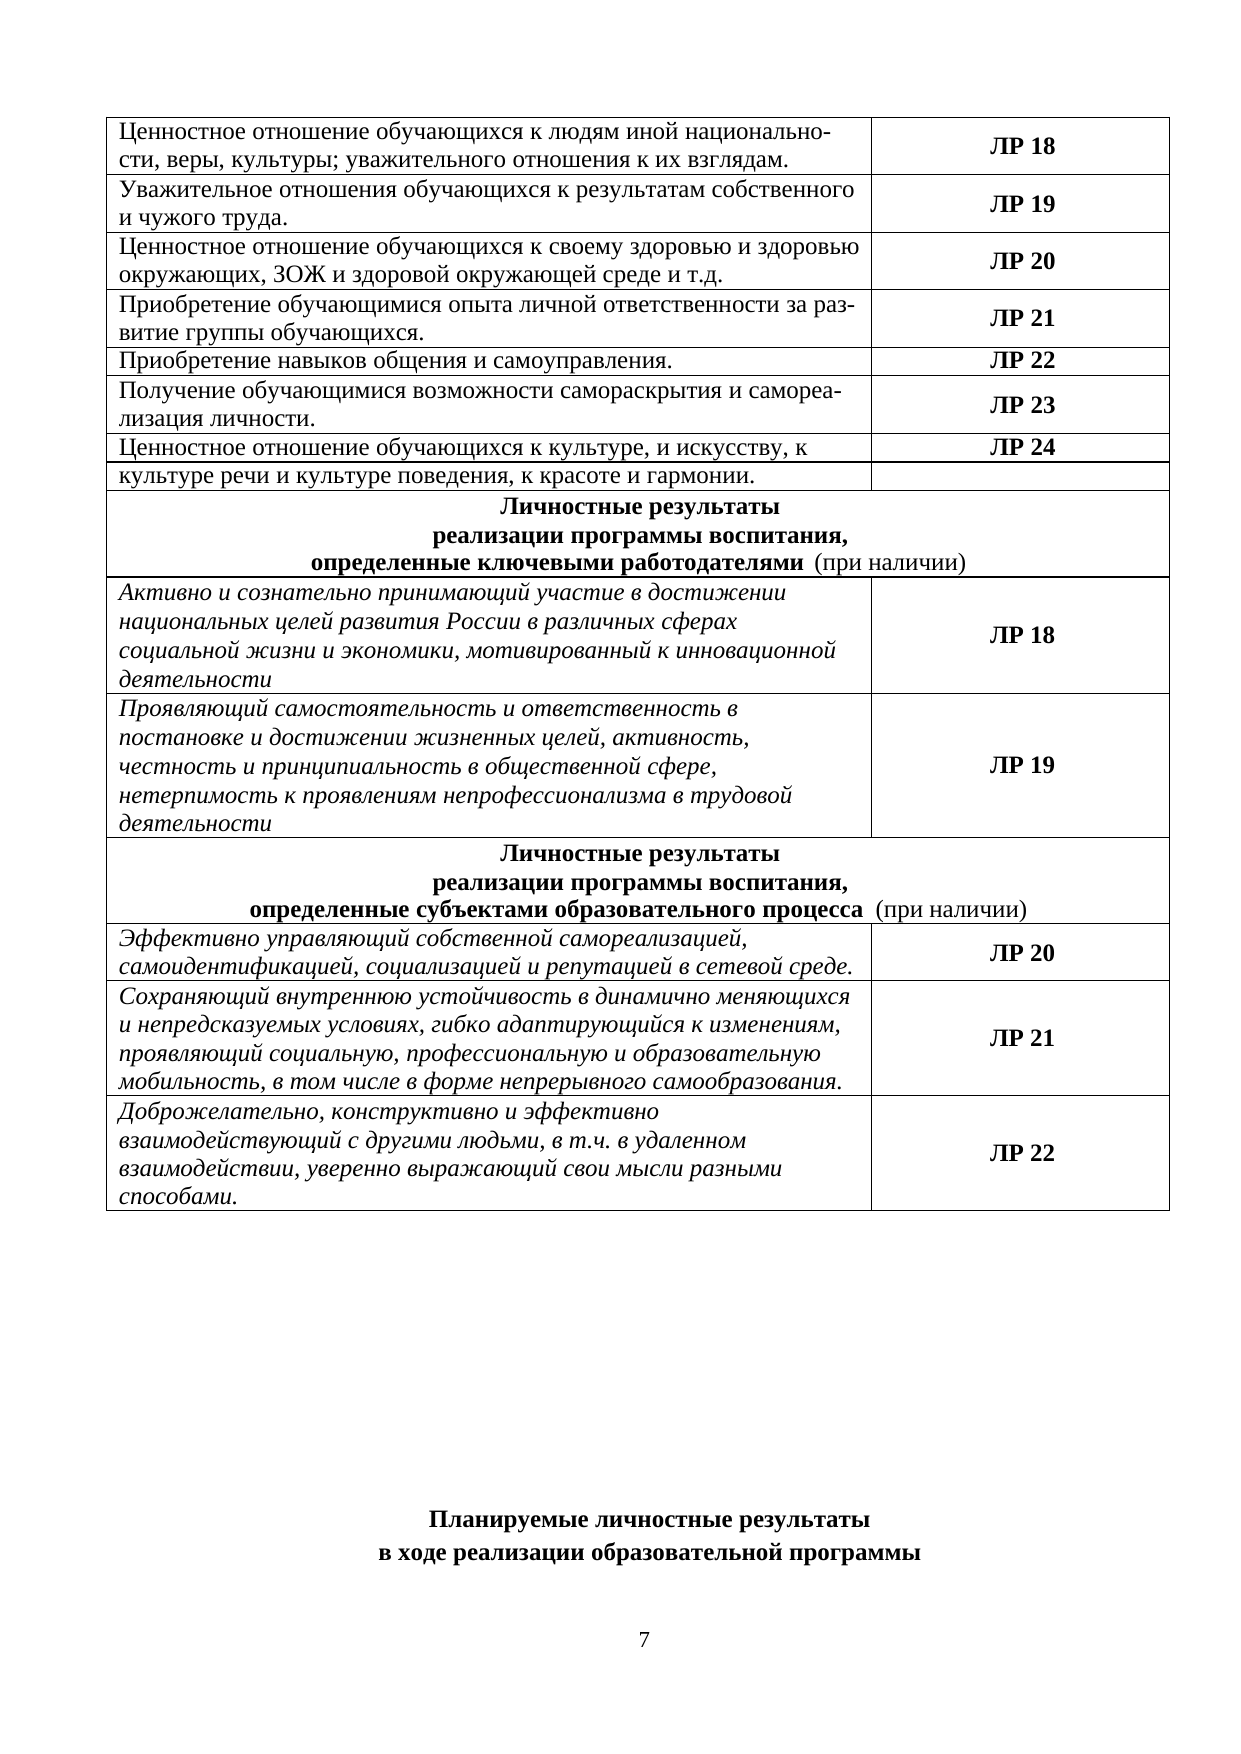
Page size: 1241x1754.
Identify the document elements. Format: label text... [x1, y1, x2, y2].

subtitle Планируемые личностные результаты [306, 1504, 993, 1532]
table_cell ЛР 23 [872, 376, 1169, 433]
table_cell Ценностное отношение обучающихся к своему здоровью и здоровью окружающих, ЗОЖ и здоровой окружающей среде и т.д. [107, 233, 871, 289]
table_cell Уважительное отношения обучающихся к результатам собственного и чужого труда. [107, 175, 871, 232]
table_cell [872, 463, 1169, 490]
table_cell Приобретение навыков общения и самоуправления. [107, 348, 871, 375]
table_cell Эффективно управляющий собственной самореализацией, самоидентификацией, социализацией и репутацией в сетевой среде. [107, 924, 871, 980]
table_cell ЛР 24 [872, 434, 1169, 461]
table_cell ЛР 22 [872, 1096, 1169, 1210]
table_cell Активно и сознательно принимающий участие в достижении национальных целей развития России в различных сферах социальной жизни и экономики, мотивированный к инновационной деятельности [107, 578, 871, 692]
table_cell Личностные результаты реализации программы воспитания, определенные субъектами образовательного процесса (при наличии) [107, 838, 1169, 923]
table_cell ЛР 22 [872, 348, 1169, 375]
table_cell ЛР 20 [872, 233, 1169, 289]
table_cell Доброжелательно, конструктивно и эффективно взаимодействующий с другими людьми, в т.ч. в удаленном взаимодействии, уверенно выражающий свои мысли разными способами. [107, 1096, 871, 1210]
table_cell Ценностное отношение обучающихся к культуре, и искусству, к [107, 434, 871, 461]
table_cell Получение обучающимися возможности самораскрытия и самореа- лизация личности. [107, 376, 871, 433]
table_cell ЛР 21 [872, 981, 1169, 1095]
table_cell Приобретение обучающимися опыта личной ответственности за раз- витие группы обучающихся. [107, 290, 871, 347]
table_cell Сохраняющий внутреннюю устойчивость в динамично меняющихся и непредсказуемых условиях, гибко адаптирующийся к изменениям, проявляющий социальную, профессиональную и образовательную мобильность, в том числе в форме непрерывного самообразования. [107, 981, 871, 1095]
table_cell ЛР 18 [872, 578, 1169, 692]
table_cell ЛР 21 [872, 290, 1169, 347]
table_cell Проявляющий самостоятельность и ответственность в постановке и достижении жизненных целей, активность, честность и принципиальность в общественной сфере, нетерпимость к проявлениям непрофессионализма в трудовой деятельности [107, 694, 871, 837]
text в ходе реализации образовательной программы [306, 1537, 993, 1566]
table_cell ЛР 19 [872, 694, 1169, 837]
table_cell ЛР 18 [872, 118, 1169, 174]
table_cell ЛР 20 [872, 924, 1169, 980]
table_cell культуре речи и культуре поведения, к красоте и гармонии. [107, 463, 871, 490]
table_cell ЛР 19 [872, 175, 1169, 232]
table_cell Ценностное отношение обучающихся к людям иной национально- сти, веры, культуры; уважительного отношения к их взглядам. [107, 118, 871, 174]
table_cell Личностные результаты реализации программы воспитания, определенные ключевыми работодателями (при наличии) [107, 491, 1169, 576]
